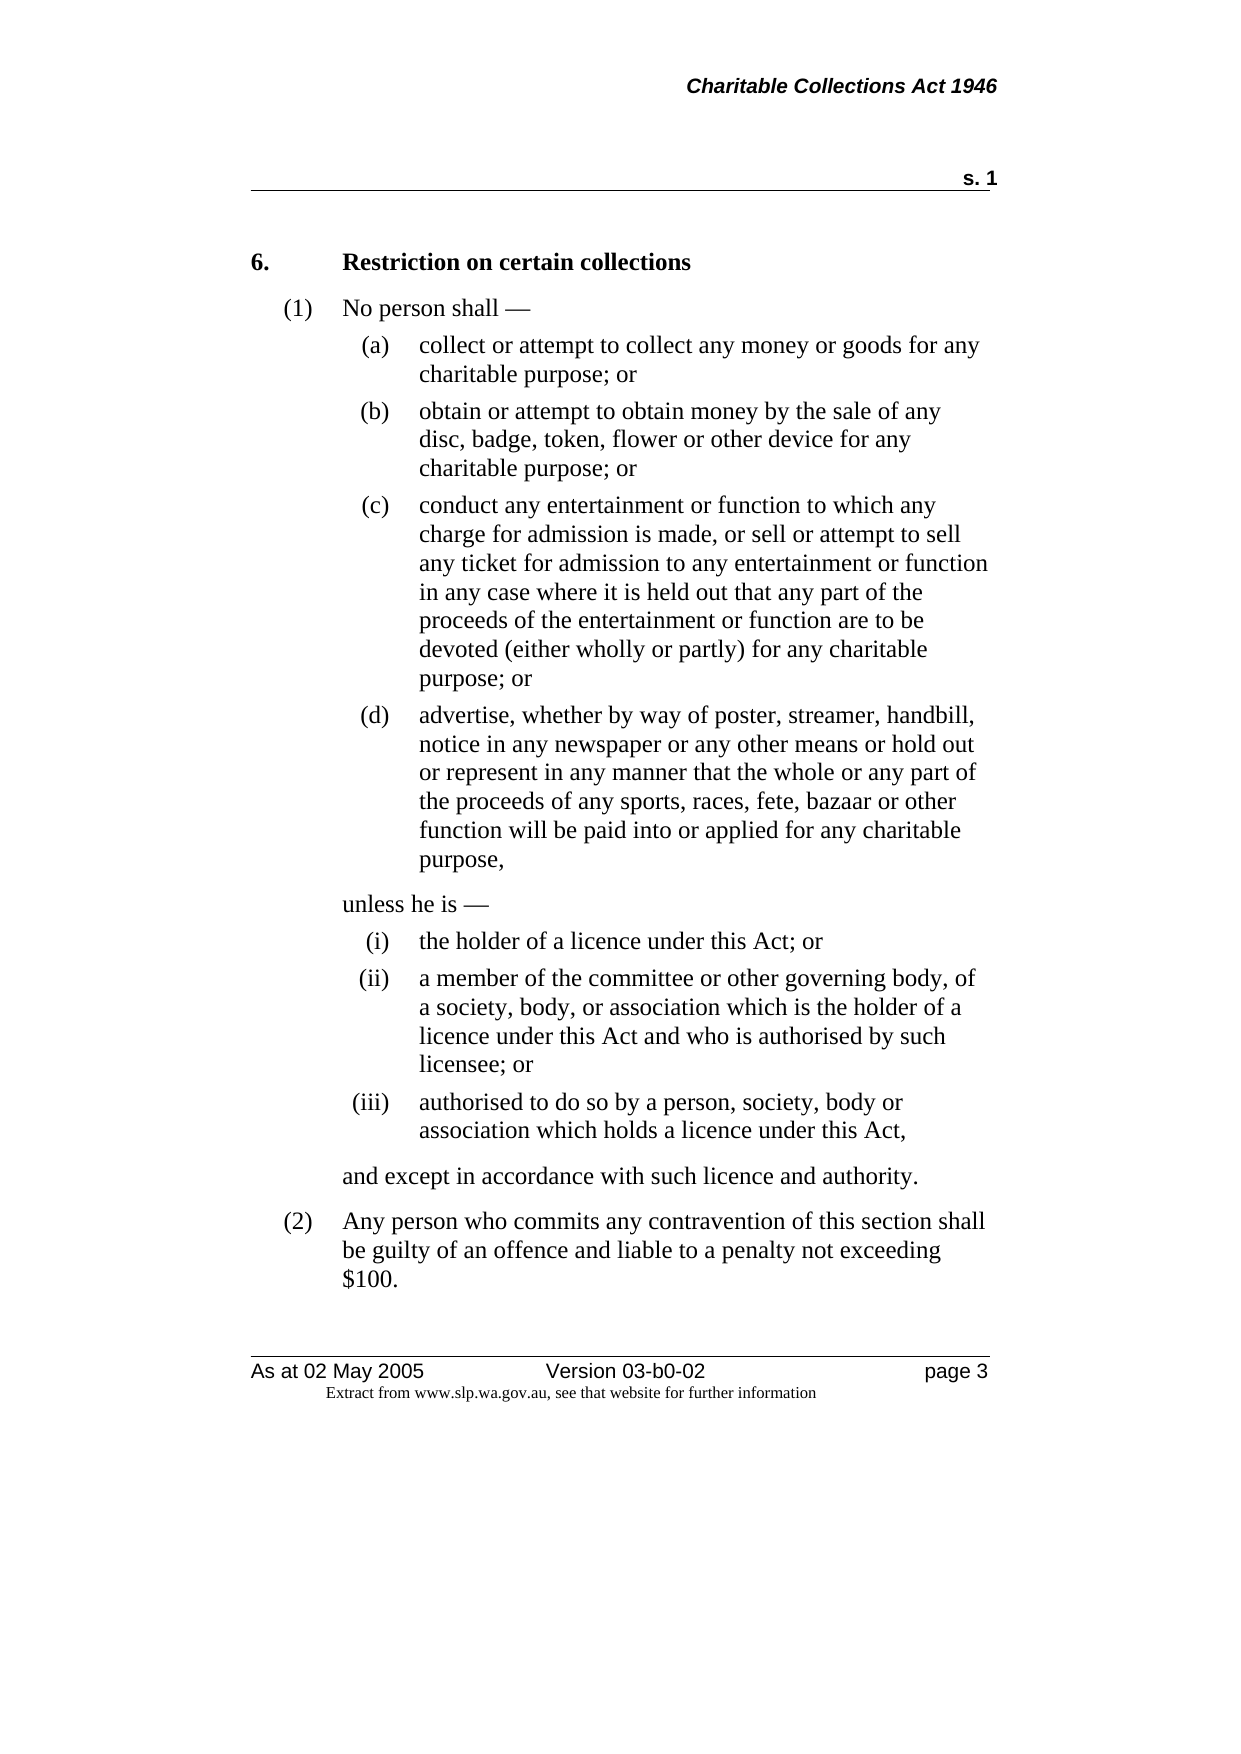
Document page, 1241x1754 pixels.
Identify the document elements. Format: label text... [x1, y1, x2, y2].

text unless he is — [251, 889, 990, 918]
text (a) collect or attempt to collect any money or goods for any charitable purpose; or [251, 330, 990, 387]
text (i) the holder of a licence under this Act; or [251, 926, 990, 955]
text (c) conduct any entertainment or function to which any charge for admission is made, or sell or attempt to sell any ticket for admission to any entertainment or function in any case where it is held out that any part of the proceeds of the entertainment or function are to be devoted (either wholly or partly) for any charitable purpose; or [251, 490, 990, 692]
text (iii) authorised to do so by a person, society, body or association which holds a licence under this Act, [251, 1087, 990, 1144]
text (b) obtain or attempt to obtain money by the sale of any disc, badge, token, flower or other device for any charitable purpose; or [251, 396, 990, 482]
text (d) advertise, whether by way of poster, streamer, handbill, notice in any newspaper or any other means or hold out or represent in any manner that the whole or any part of the proceeds of any sports, races, fete, bazaar or other function will be paid into or applied for any charitable purpose, [251, 700, 990, 872]
text (ii) a member of the committee or other governing body, of a society, body, or association which is the holder of a licence under this Act and who is authorised by such licensee; or [251, 963, 990, 1078]
subtitle 6. Restriction on certain collections [251, 247, 990, 276]
text and except in accordance with such licence and authority. [251, 1161, 990, 1189]
text (2) Any person who commits any contravention of this section shall be guilty of an offence and liable to a penalty not exceeding $100. [251, 1206, 990, 1292]
text (1) No person shall — [251, 293, 990, 322]
